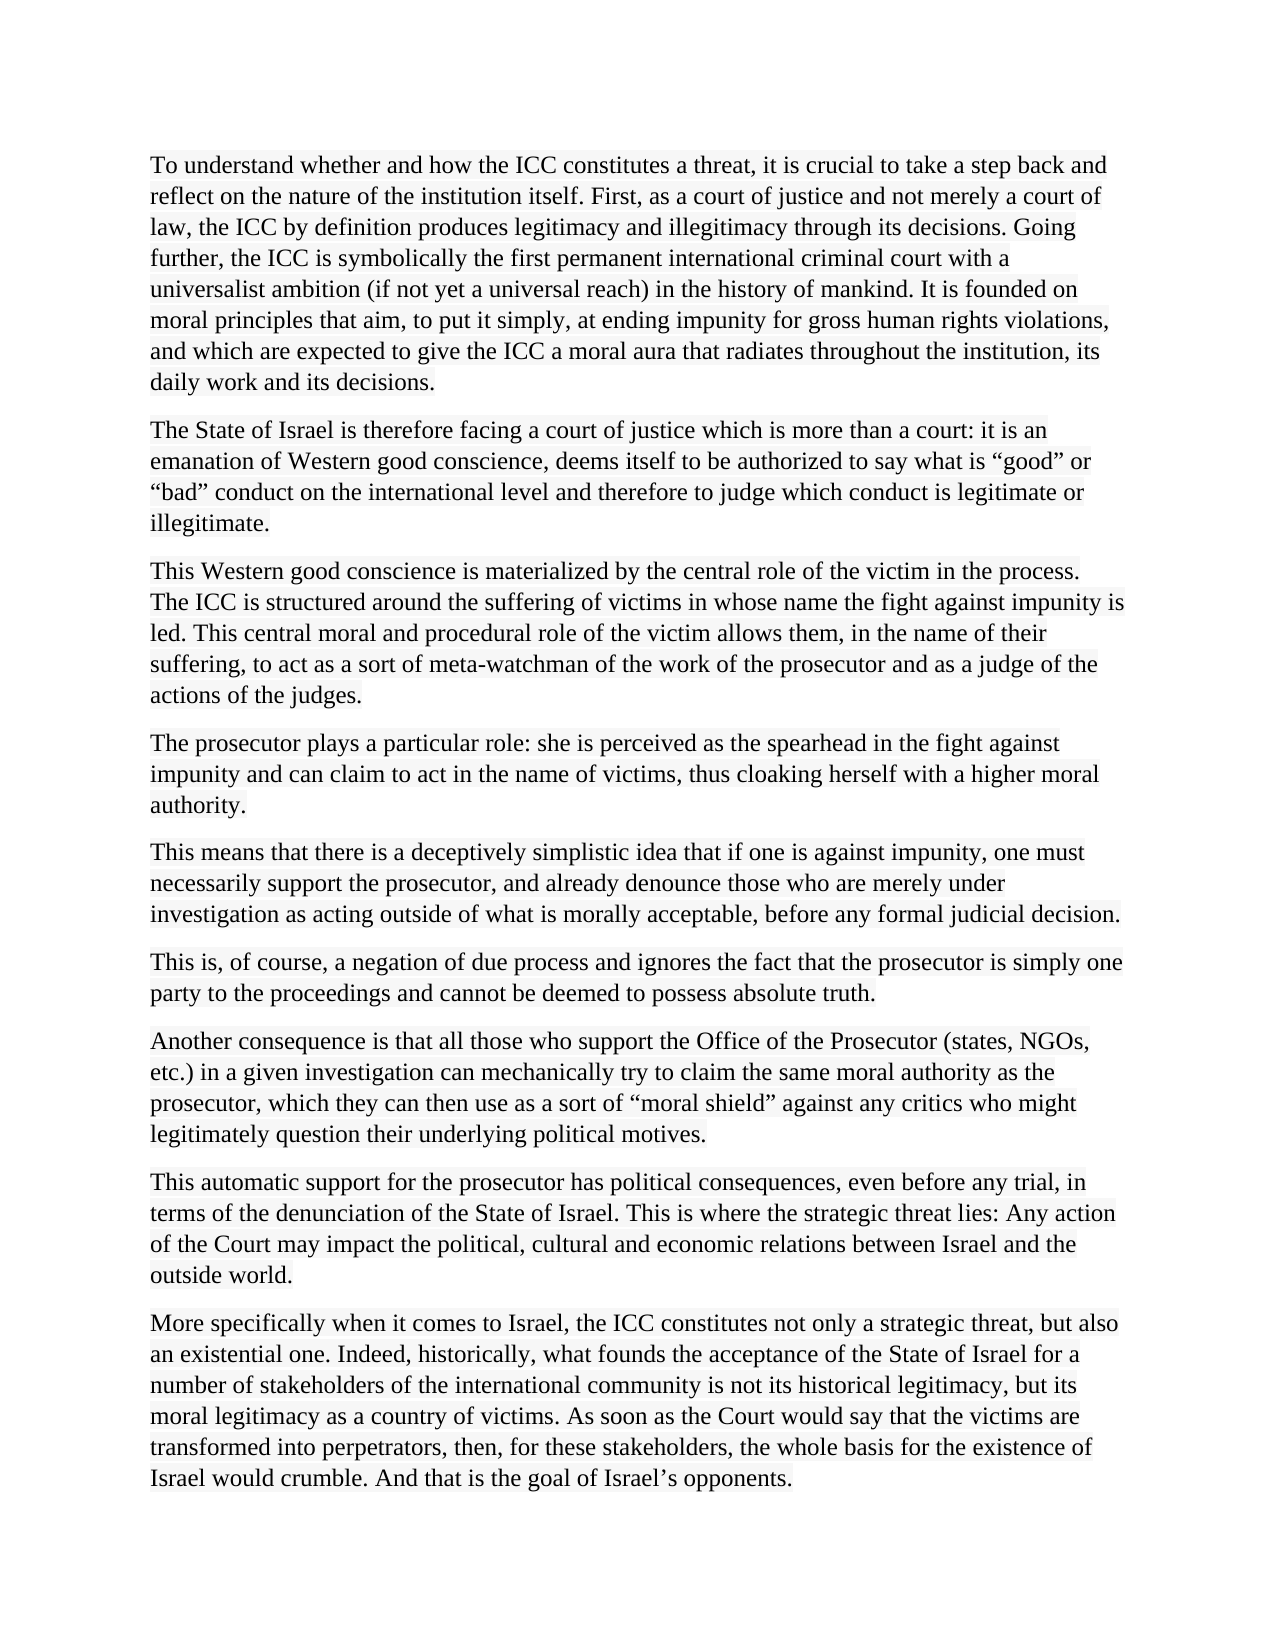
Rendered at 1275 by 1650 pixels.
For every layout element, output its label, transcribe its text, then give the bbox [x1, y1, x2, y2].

text To understand whether and how the ICC constitutes a threat, it is crucial to take a step back and reflect on the nature of the institution itself. First, as a court of justice and not merely a court of law, the ICC by definition produces legitimacy and illegitimacy through its decisions. Going further, the ICC is symbolically the first permanent international criminal court with a universalist ambition (if not yet a universal reach) in the history of mankind. It is founded on moral principles that aim, to put it simply, at ending impunity for gross human rights violations, and which are expected to give the ICC a moral aura that radiates throughout the institution, its daily work and its decisions. [150, 150, 1125, 396]
text This means that there is a deceptively simplistic idea that if one is against impunity, one must necessarily support the prosecutor, and already denounce those who are merely under investigation as acting outside of what is morally acceptable, before any formal judicial decision. [150, 837, 1125, 928]
text This is, of course, a negation of due process and ignores the fact that the prosecutor is simply one party to the proceedings and cannot be deemed to possess absolute truth. [150, 947, 1125, 1007]
text This Western good conscience is materialized by the central role of the victim in the process. The ICC is structured around the suffering of victims in whose name the fight against impunity is led. This central moral and procedural role of the victim allows them, in the name of their suffering, to act as a sort of meta-watchman of the work of the prosecutor and as a judge of the actions of the judges. [150, 556, 1125, 587]
text This Western good conscience is materialized by the central role of the victim in the process. The ICC is structured around the suffering of victims in whose name the fight against impunity is led. This central moral and procedural role of the victim allows them, in the name of their suffering, to act as a sort of meta-watchman of the work of the prosecutor and as a judge of the actions of the judges. [150, 616, 1125, 709]
text Another consequence is that all those who support the Office of the Prosecutor (states, NGOs, etc.) in a given investigation can mechanically try to claim the same moral authority as the prosecutor, which they can then use as a sort of “moral shield” against any critics who might legitimately question their underlying political motives. [150, 1026, 1125, 1148]
text This automatic support for the prosecutor has political consequences, even before any trial, in terms of the denunciation of the State of Israel. This is where the strategic threat lies: Any action of the Court may impact the political, cultural and economic relations between Israel and the outside world. [150, 1167, 1125, 1289]
text The State of Israel is therefore facing a court of justice which is more than a court: it is an emanation of Western good conscience, deems itself to be authorized to say what is “good” or “bad” conduct on the international level and therefore to judge which conduct is legitimate or illegitimate. [150, 415, 1125, 537]
text More specifically when it comes to Israel, the ICC constitutes not only a strategic threat, but also an existential one. Indeed, historically, what founds the acceptance of the State of Israel for a number of stakeholders of the international community is not its historical legitimacy, but its moral legitimacy as a country of victims. As soon as the Court would say that the victims are transformed into perpetrators, then, for these stakeholders, the whole basis for the existence of Israel would crumble. And that is the goal of Israel’s opponents. [150, 1308, 1125, 1492]
text The prosecutor plays a particular role: she is perceived as the spearhead in the fight against impunity and can claim to act in the name of victims, thus cloaking herself with a higher moral authority. [150, 728, 1125, 818]
